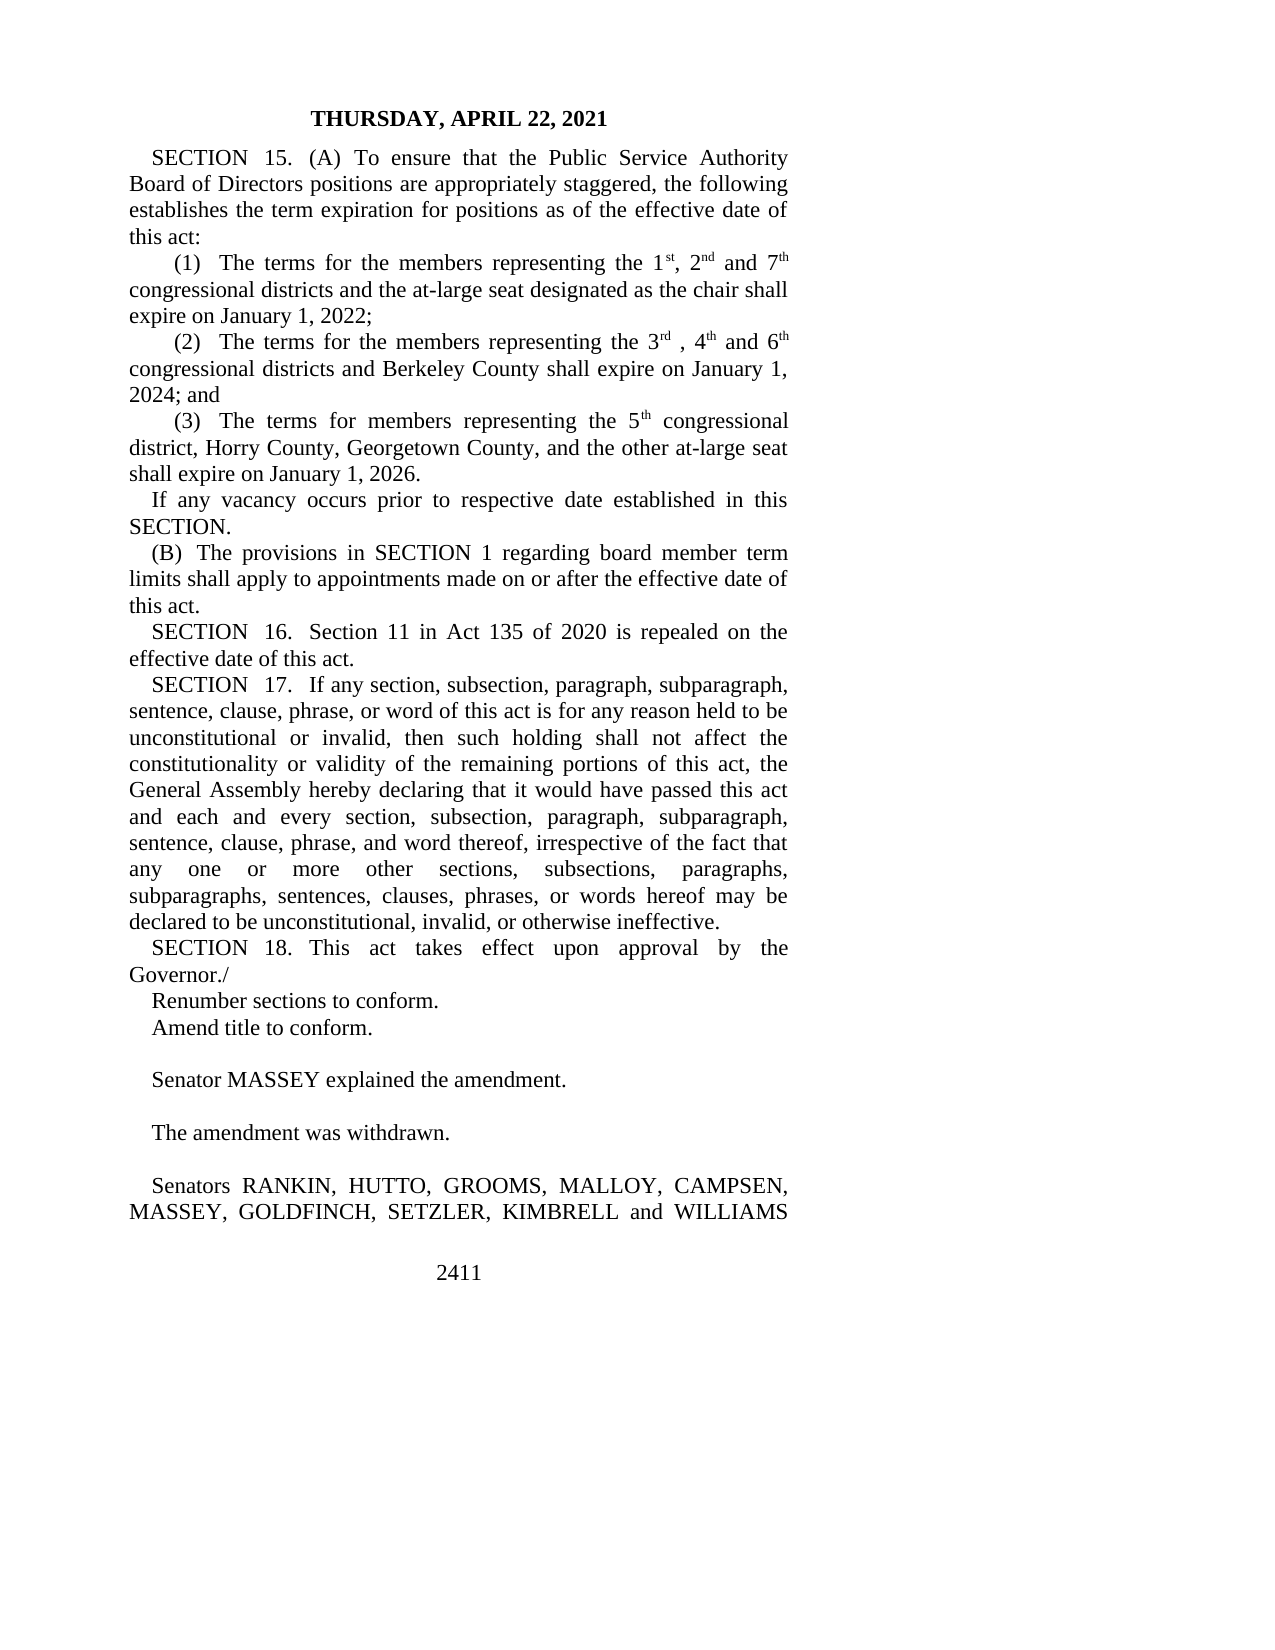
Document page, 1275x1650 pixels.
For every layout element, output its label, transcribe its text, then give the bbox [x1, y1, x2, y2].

text (2) The terms for the members representing the 3rd , 4th and 6th congressional districts and Berkeley County shall expire on January 1, 2024; and [129, 328, 789, 407]
text (3) The terms for members representing the 5th congressional district, Horry County, Georgetown County, and the other at-large seat shall expire on January 1, 2026. [129, 407, 789, 486]
text SECTION 15. (A) To ensure that the Public Service Authority Board of Directors positions are appropriately staggered, the following establishes the term expiration for positions as of the effective date of this act: [129, 144, 789, 249]
text (1) The terms for the members representing the 1st, 2nd and 7th congressional districts and the at-large seat designated as the chair shall expire on January 1, 2022; [129, 249, 789, 328]
text Renumber sections to conform. [129, 987, 789, 1013]
text SECTION 17. If any section, subsection, paragraph, subparagraph, sentence, clause, phrase, or word of this act is for any reason held to be unconstitutional or invalid, then such holding shall not affect the constitutionality or validity of the remaining portions of this act, the General Assembly hereby declaring that it would have passed this act and each and every section, subsection, paragraph, subparagraph, sentence, clause, phrase, and word thereof, irrespective of the fact that any one or more other sections, subsections, paragraphs, subparagraphs, sentences, clauses, phrases, or words hereof may be declared to be unconstitutional, invalid, or otherwise ineffective. [129, 671, 789, 934]
text (B) The provisions in SECTION 1 regarding board member term limits shall apply to appointments made on or after the effective date of this act. [129, 539, 789, 618]
text If any vacancy occurs prior to respective date established in this SECTION. [129, 486, 789, 539]
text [129, 1172, 789, 1224]
text SECTION 16. Section 11 in Act 135 of 2020 is repealed on the effective date of this act. [129, 618, 789, 671]
text Senator MASSEY explained the amendment. [129, 1066, 789, 1093]
text Amend title to conform. [129, 1013, 789, 1040]
text The amendment was withdrawn. [129, 1119, 789, 1145]
text SECTION 18. This act takes effect upon approval by the Governor./ [129, 934, 789, 987]
